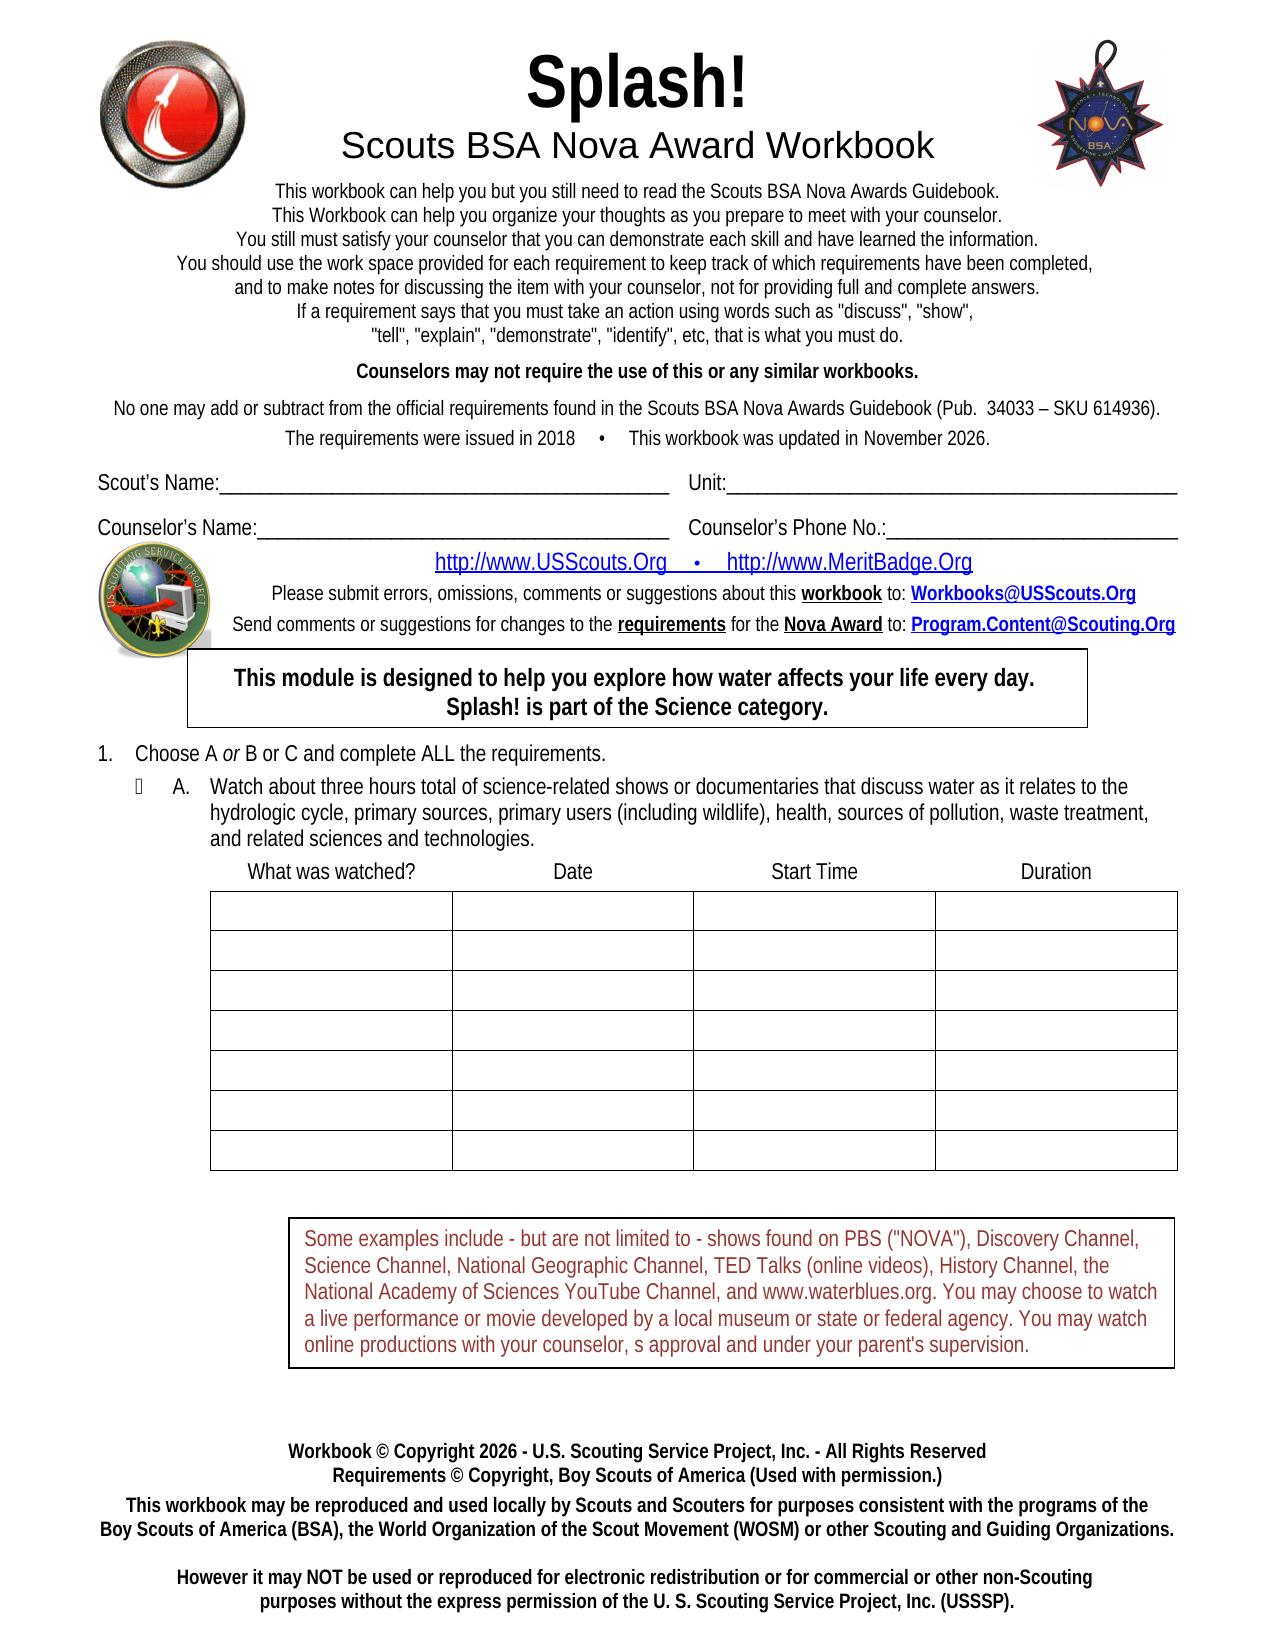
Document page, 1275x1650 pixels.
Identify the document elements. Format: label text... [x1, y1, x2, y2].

table_cell [694, 931, 935, 970]
table_cell [211, 1011, 452, 1050]
table_header Start Time [694, 852, 935, 891]
table_cell [936, 1131, 1177, 1170]
text http://www.USScouts.Org • http://www.MeritBadge.Org [212, 546, 1177, 575]
table_cell [694, 892, 935, 930]
table_cell [453, 892, 693, 930]
text 1. Choose A or B or C and complete ALL the requirements. [97, 642, 1177, 766]
table_header What was watched? [211, 852, 452, 891]
table_cell [936, 1051, 1177, 1090]
table_cell [211, 971, 452, 1010]
table_cell [453, 1051, 693, 1090]
table_cell [936, 1091, 1177, 1130]
table_cell [453, 931, 693, 970]
table_cell [694, 1011, 935, 1050]
table_cell [694, 1051, 935, 1090]
table_cell [211, 1051, 452, 1090]
text A. Watch about three hours total of science-related shows or documentaries that discuss water as it relates to the hydrologic cycle, primary sources, primary users (including wildlife), health, sources of pollution, waste treatment, and related sciences and technologies. [135, 773, 1177, 852]
picture [97, 540, 212, 659]
text Send comments or suggestions for changes to the requirements for the Nova Award to: Program.Content@Scouting.Org [212, 612, 1177, 636]
table_header Date [452, 852, 694, 891]
table_cell [453, 971, 693, 1010]
table_cell [453, 1091, 693, 1130]
table_cell [211, 931, 452, 970]
picture [1026, 37, 1178, 189]
table_cell [936, 1011, 1177, 1050]
table_cell [211, 1091, 452, 1130]
table_header Duration [935, 852, 1177, 891]
table_cell [453, 1011, 693, 1050]
table_cell [211, 1131, 452, 1170]
table_cell [694, 1091, 935, 1130]
table_cell [936, 971, 1177, 1010]
table_cell [936, 931, 1177, 970]
table_cell [453, 1131, 693, 1170]
table_cell [694, 1131, 935, 1170]
picture [97, 37, 249, 191]
table_cell [694, 971, 935, 1010]
text Please submit errors, omissions, comments or suggestions about this workbook to: Workbooks@USScouts.Org [212, 581, 1177, 605]
table_cell [936, 892, 1177, 930]
table_cell [211, 892, 452, 930]
